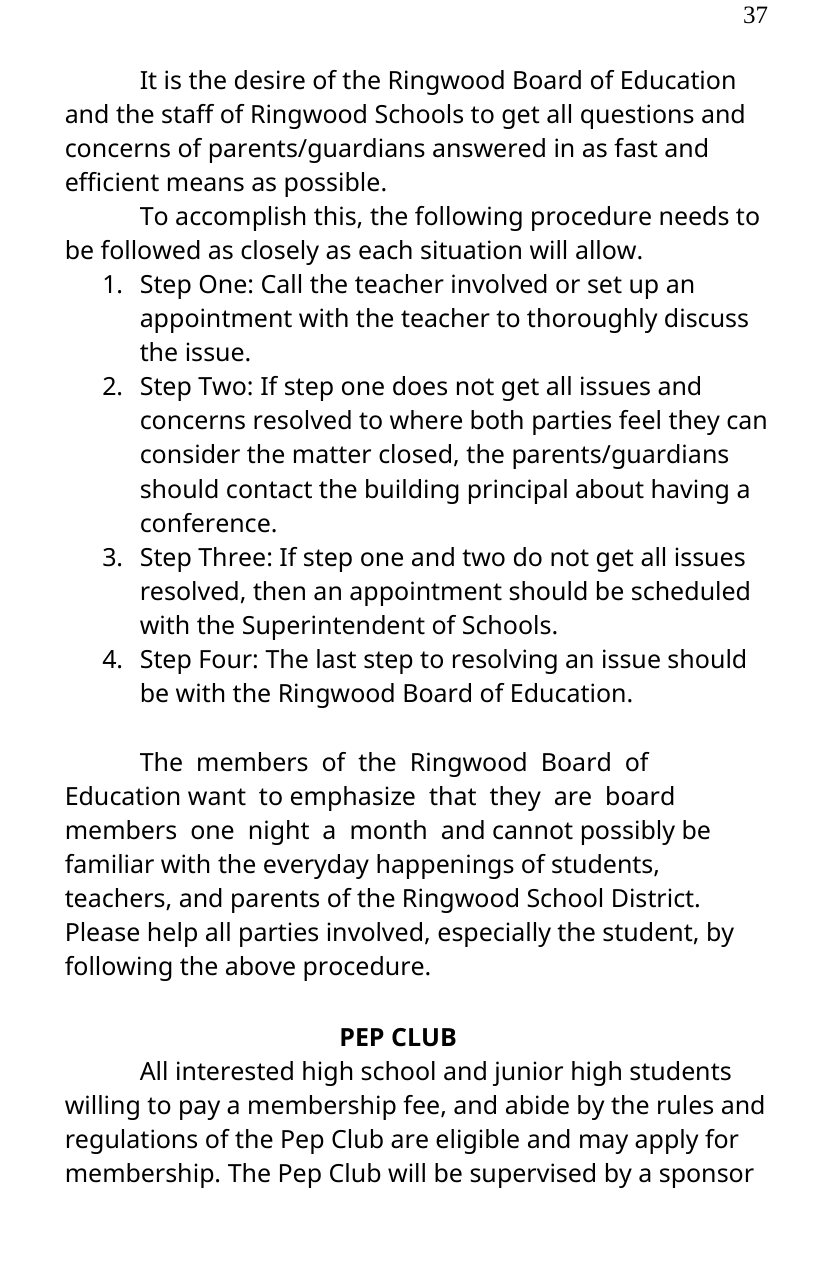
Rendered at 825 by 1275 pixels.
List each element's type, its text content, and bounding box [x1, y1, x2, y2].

list Step Three: If step one and two do not get all issues resolved, then an appointment should be scheduled with the Superintendent of Schools. [102, 539, 777, 642]
list Step Two: If step one does not get all issues and concerns resolved to where both parties feel they can consider the matter closed, the parents/guardians should contact the building principal about having a conference. [102, 369, 777, 539]
text PEP CLUB [339, 1019, 493, 1053]
text It is the desire of the Ringwood Board of Education and the staff of Ringwood Schools to get all questions and concerns of parents/guardians answered in as fast and efficient means as possible. [64, 62, 777, 199]
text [64, 1053, 777, 1189]
list Step Four: The last step to resolving an issue should be with the Ringwood Board of Education. [102, 642, 777, 710]
list Step One: Call the teacher involved or set up an appointment with the teacher to thoroughly discuss the issue. [102, 267, 776, 369]
text The members of the Ringwood Board of Education want to emphasize that they are board members one night a month and cannot possibly be familiar with the everyday happenings of students, teachers, and parents of the Ringwood School District. Please help all parties involved, especially the student, by following the above procedure. [64, 744, 757, 983]
text To accomplish this, the following procedure needs to be followed as closely as each situation will allow. [64, 199, 777, 267]
